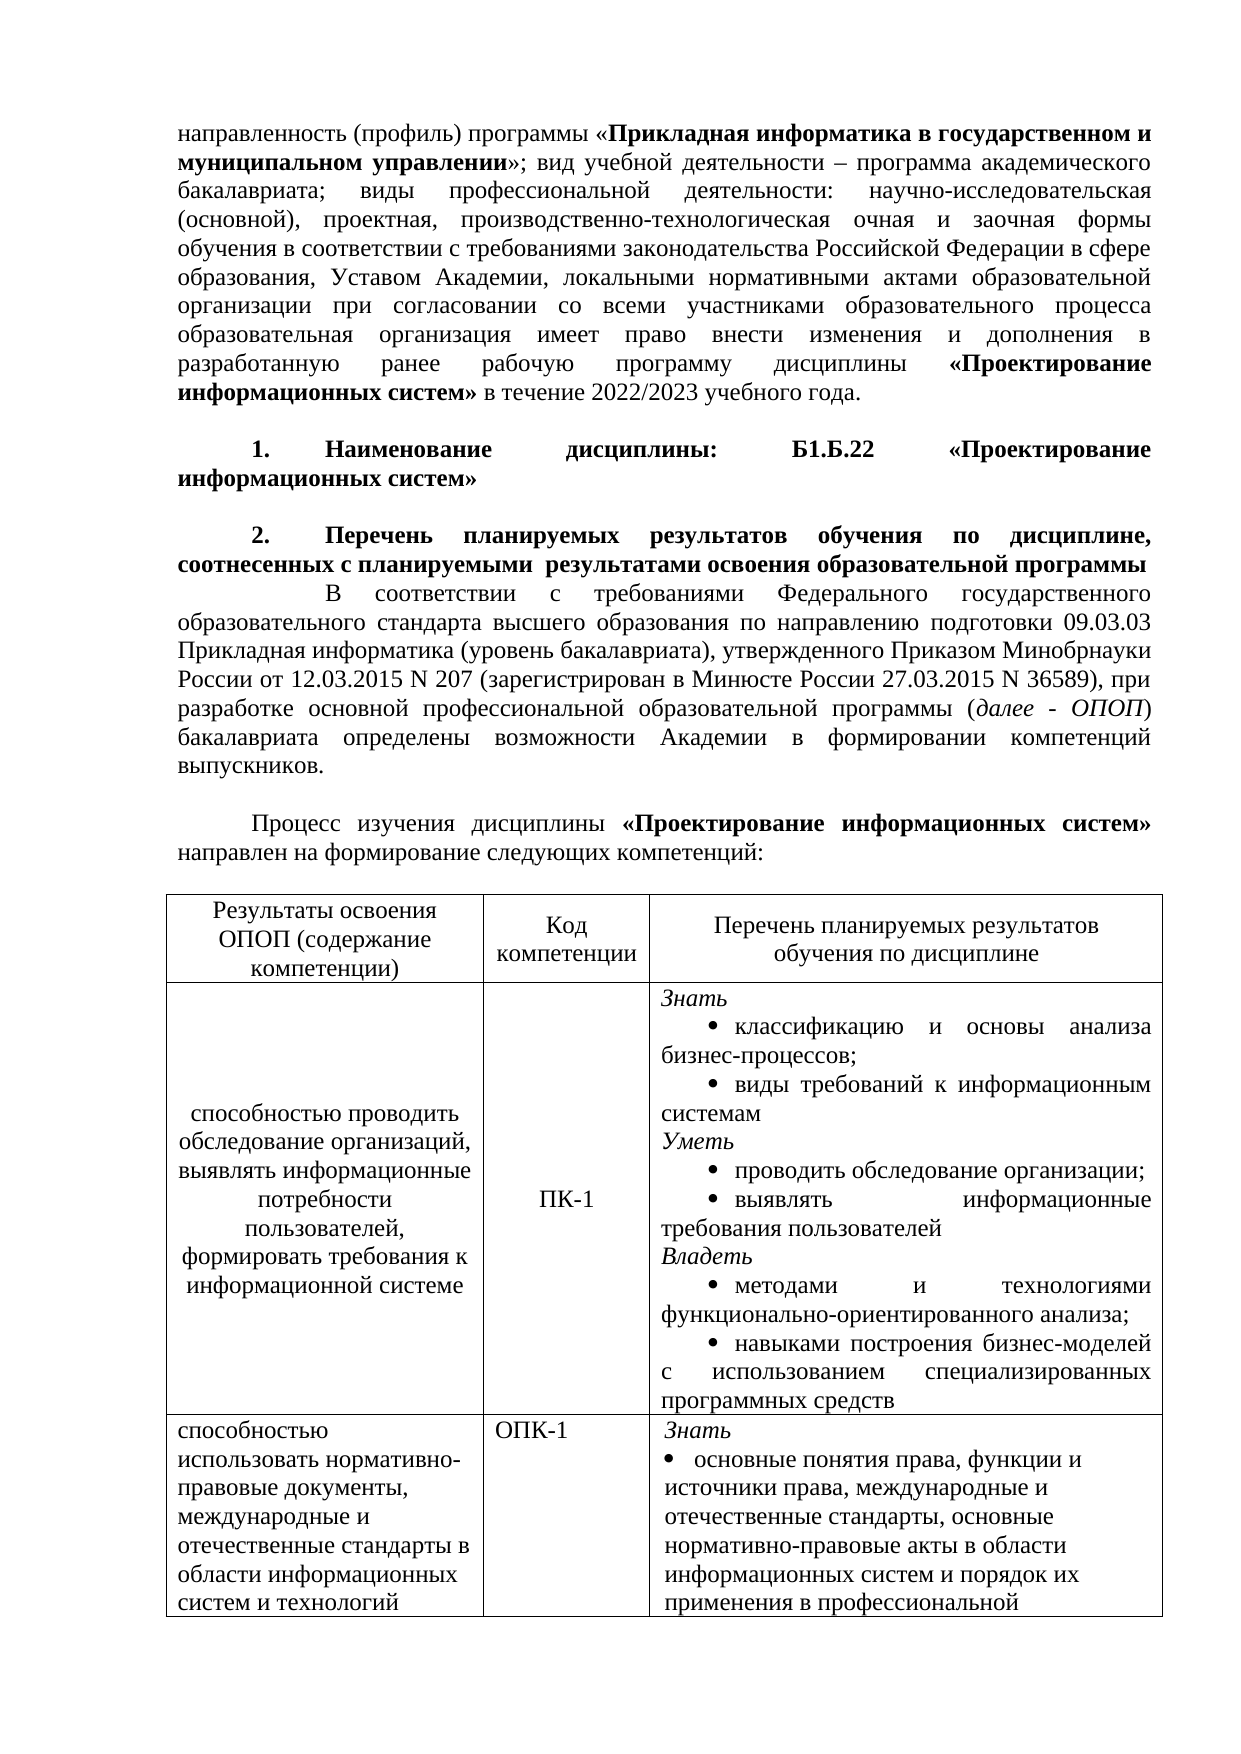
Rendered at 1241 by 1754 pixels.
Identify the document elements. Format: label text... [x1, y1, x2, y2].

table_header Результаты освоения ОПОП (содержание компетенции) [167, 895, 483, 982]
text В соответствии с требованиями Федерального государственного образовательного стандарта высшего образования по направлению подготовки 09.03.03 Прикладная информатика (уровень бакалавриата), утвержденного Приказом Минобрнауки России от 12.03.2015 N 207 (зарегистрирован в Минюсте России 27.03.2015 N 36589), при разработке основной профессиональной образовательной программы (далее - ОПОП) бакалавриата определены возможности Академии в формировании компетенций выпускников. [177, 578, 1152, 779]
table_cell ОПК-1 [484, 1415, 649, 1616]
text Процесс изучения дисциплины «Проектирование информационных систем» направлен на формирование следующих компетенций: [177, 808, 1152, 866]
table_cell ПК-1 [484, 983, 649, 1414]
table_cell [167, 1415, 483, 1616]
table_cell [650, 1415, 1162, 1616]
table_header Код компетенции [484, 895, 649, 982]
table_header Перечень планируемых результатов обучения по дисциплине [650, 895, 1162, 982]
list Наименование дисциплины: Б1.Б.22 «Проектирование информационных систем» [177, 434, 1152, 492]
table_cell способностью проводить обследование организаций, выявлять информационные потребности пользователей, формировать требования к информационной системе [167, 983, 483, 1414]
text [177, 118, 1152, 406]
table_cell Знать классификацию и основы анализа бизнес-процессов; виды требований к информационным системам Уметь проводить обследование организации; выявлять информационные требования пользователей Владеть методами и технологиями функционально-ориентированного анализа; навыками построения бизнес-моделей с использованием специализированных программных средств [650, 983, 1162, 1414]
list Перечень планируемых результатов обучения по дисциплине, соотнесенных с планируемыми результатами освоения образовательной программы [177, 521, 1152, 578]
